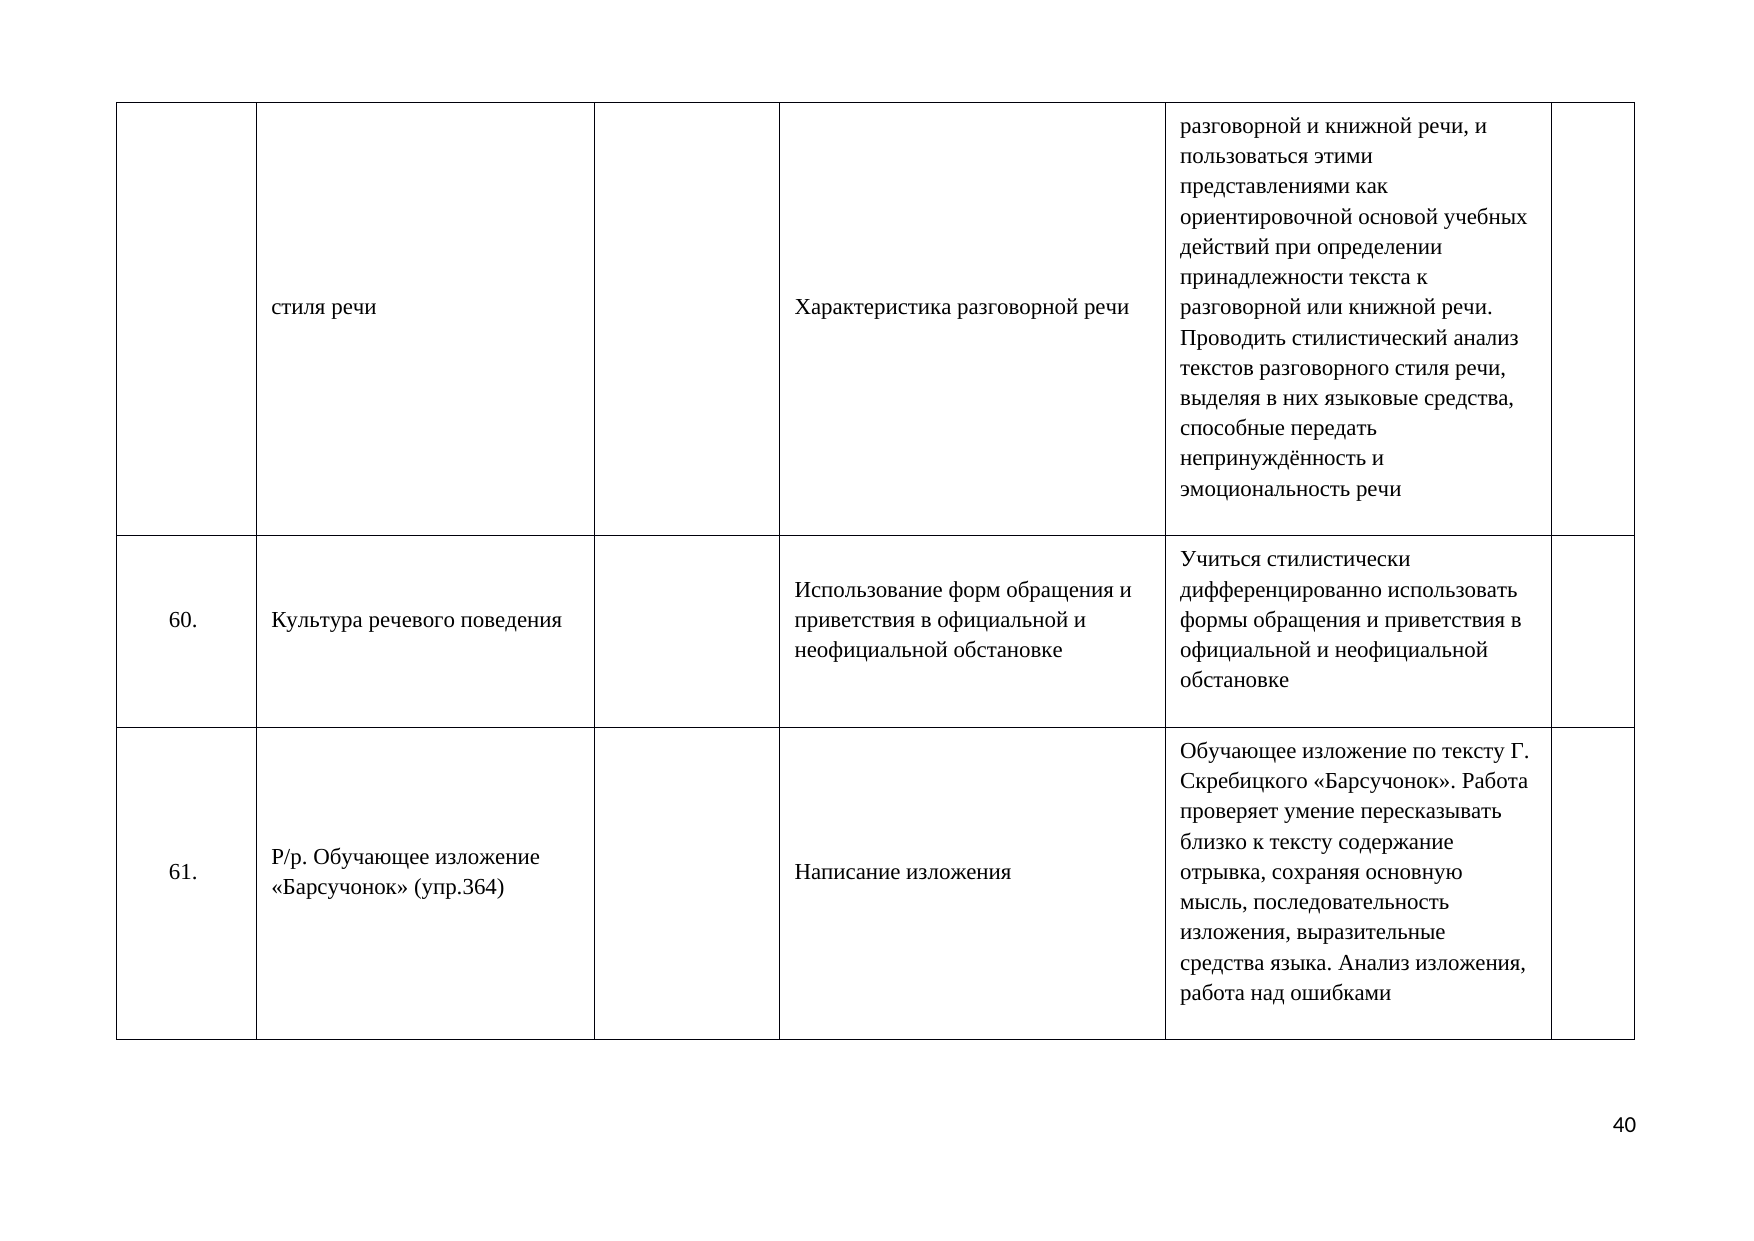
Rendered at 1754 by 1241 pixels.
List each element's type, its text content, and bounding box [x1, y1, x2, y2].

table_cell [117, 536, 256, 727]
table_cell [117, 728, 256, 1039]
table_cell Культура речевого поведения [257, 536, 594, 727]
table_cell [595, 728, 779, 1039]
table_cell Р/р. Обучающее изложение «Барсучонок» (упр.364) [257, 728, 594, 1039]
table_cell Написание изложения [780, 728, 1165, 1039]
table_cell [257, 103, 594, 535]
table_cell [1552, 103, 1634, 535]
table_cell Обучающее изложение по тексту Г. Скребицкого «Барсучонок». Работа проверяет умение пересказывать близко к тексту содержание отрывка, сохраняя основную мысль, последовательность изложения, выразительные средства языка. Анализ изложения, работа над ошибками [1166, 728, 1551, 1039]
table_cell Использование форм обращения и приветствия в официальной и неофициальной обстановке [780, 536, 1165, 727]
table_cell [1552, 536, 1634, 727]
table_cell [1552, 728, 1634, 1039]
table_cell [595, 103, 779, 535]
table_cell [1166, 103, 1551, 535]
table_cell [780, 103, 1165, 535]
table_cell Учиться стилистически дифференцированно использовать формы обращения и приветствия в официальной и неофициальной обстановке [1166, 536, 1551, 727]
table_cell [595, 536, 779, 727]
table_cell [117, 103, 256, 535]
